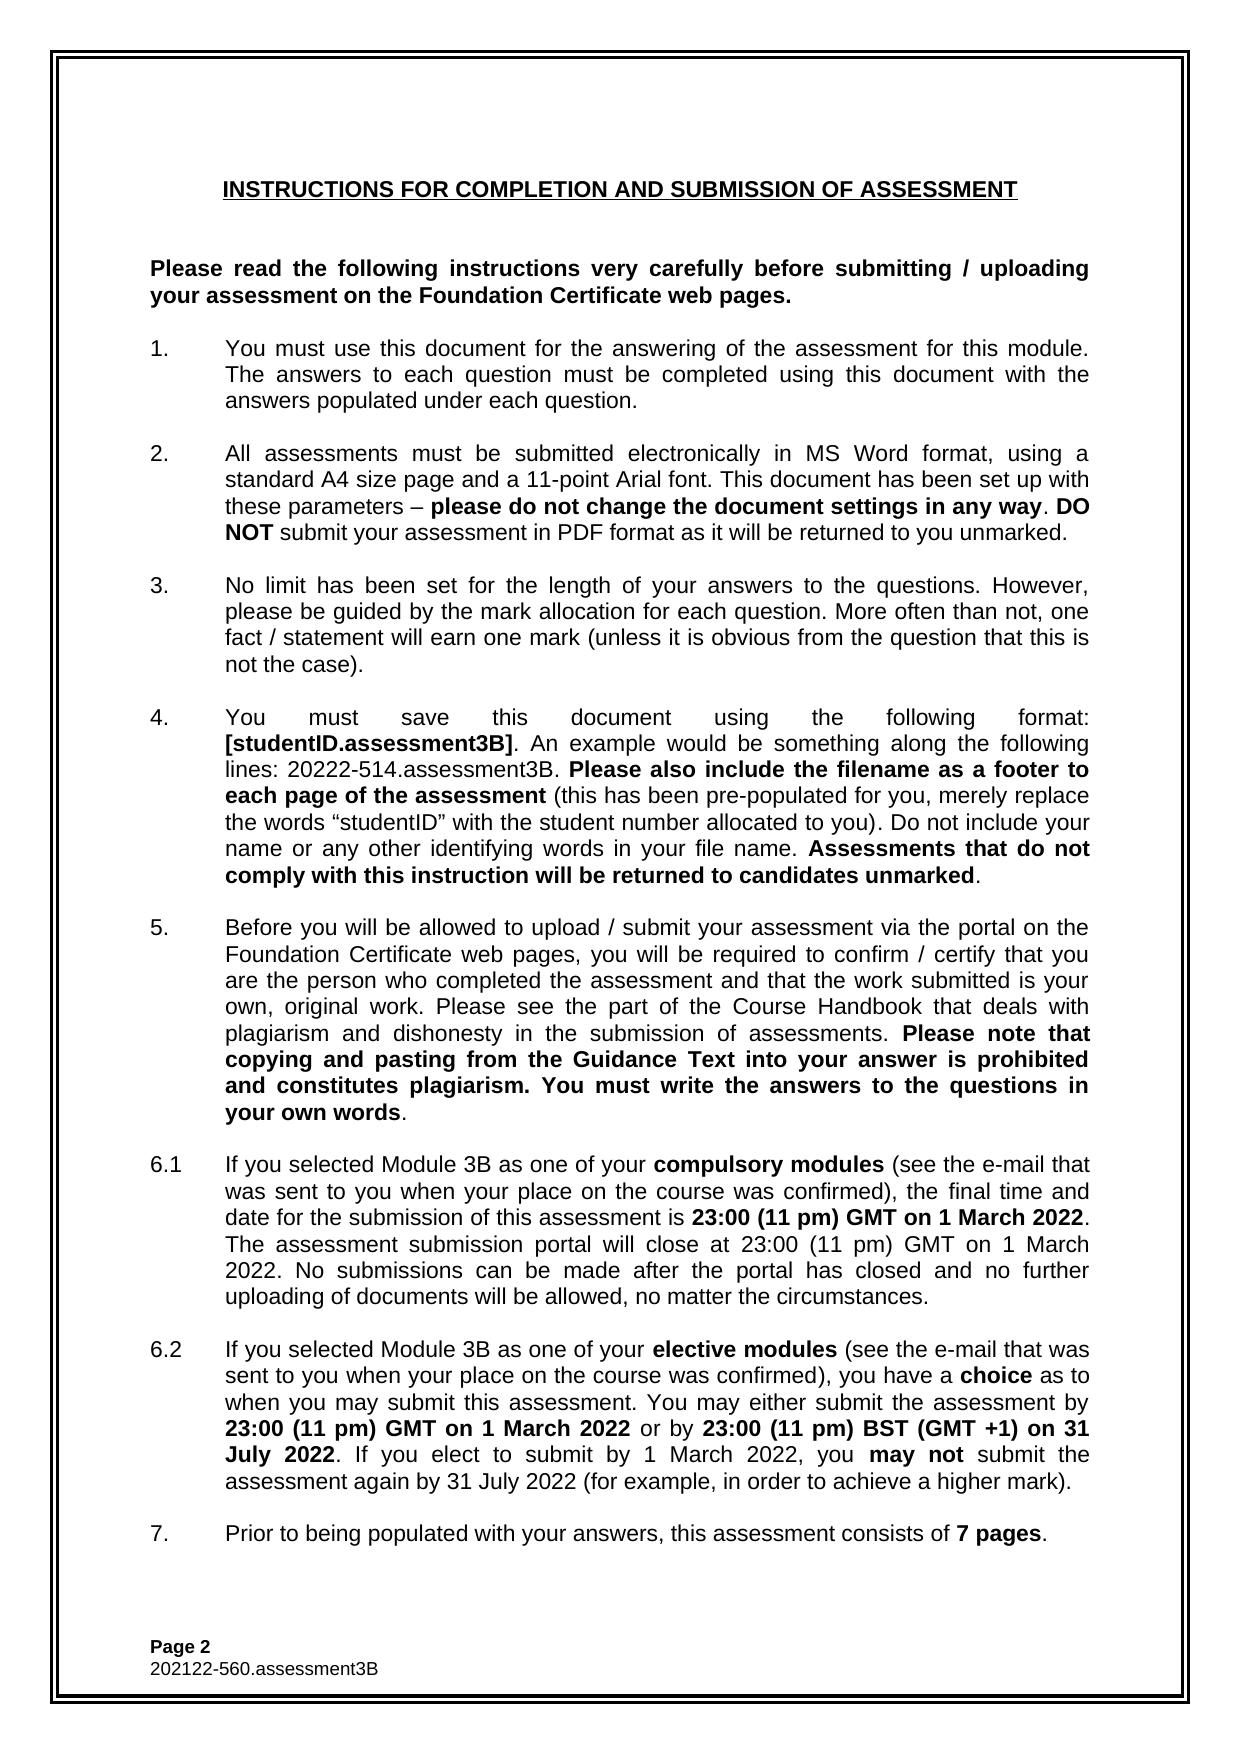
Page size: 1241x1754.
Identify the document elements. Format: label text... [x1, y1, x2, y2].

text INSTRUCTIONS FOR COMPLETION AND SUBMISSION OF ASSESSMENT [150, 176, 1090, 203]
text 7. Prior to being populated with your answers, this assessment consists of 7 pages. [150, 1520, 1090, 1547]
text 4. You must save this document using the following format: [studentID.assessment3B]. An example would be something along the following lines: 20222-514.assessment3B. Please also include the filename as a footer to each page of the assessment (this has been pre-populated for you, merely replace the words “studentID” with the student number allocated to you). Do not include your name or any other identifying words in your file name. Assessments that do not comply with this instruction will be returned to candidates unmarked. [150, 703, 1090, 888]
text 6.1 If you selected Module 3B as one of your compulsory modules (see the e-mail that was sent to you when your place on the course was confirmed), the final time and date for the submission of this assessment is 23:00 (11 pm) GMT on 1 March 2022. The assessment submission portal will close at 23:00 (11 pm) GMT on 1 March 2022. No submissions can be made after the portal has closed and no further uploading of documents will be allowed, no matter the circumstances. [150, 1151, 1090, 1309]
text 3. No limit has been set for the length of your answers to the questions. However, please be guided by the mark allocation for each question. More often than not, one fact / statement will earn one mark (unless it is obvious from the question that this is not the case). [150, 572, 1090, 677]
text 1. You must use this document for the answering of the assessment for this module. The answers to each question must be completed using this document with the answers populated under each question. [150, 334, 1090, 413]
text 5. Before you will be allowed to upload / submit your assessment via the portal on the Foundation Certificate web pages, you will be required to confirm / certify that you are the person who completed the assessment and that the work submitted is your own, original work. Please see the part of the Course Handbook that deals with plagiarism and dishonesty in the submission of assessments. Please note that copying and pasting from the Guidance Text into your answer is prohibited and constitutes plagiarism. You must write the answers to the questions in your own words. [150, 914, 1090, 1125]
text 6.2 If you selected Module 3B as one of your elective modules (see the e-mail that was sent to you when your place on the course was confirmed), you have a choice as to when you may submit this assessment. You may either submit the assessment by 23:00 (11 pm) GMT on 1 March 2022 or by 23:00 (11 pm) BST (GMT +1) on 31 July 2022. If you elect to submit by 1 March 2022, you may not submit the assessment again by 31 July 2022 (for example, in order to achieve a higher mark). [150, 1336, 1090, 1494]
text Please read the following instructions very carefully before submitting / uploading your assessment on the Foundation Certificate web pages. [150, 255, 1090, 308]
text 2. All assessments must be submitted electronically in MS Word format, using a standard A4 size page and a 11-point Arial font. This document has been set up with these parameters – please do not change the document settings in any way. DO NOT submit your assessment in PDF format as it will be returned to you unmarked. [150, 440, 1090, 545]
